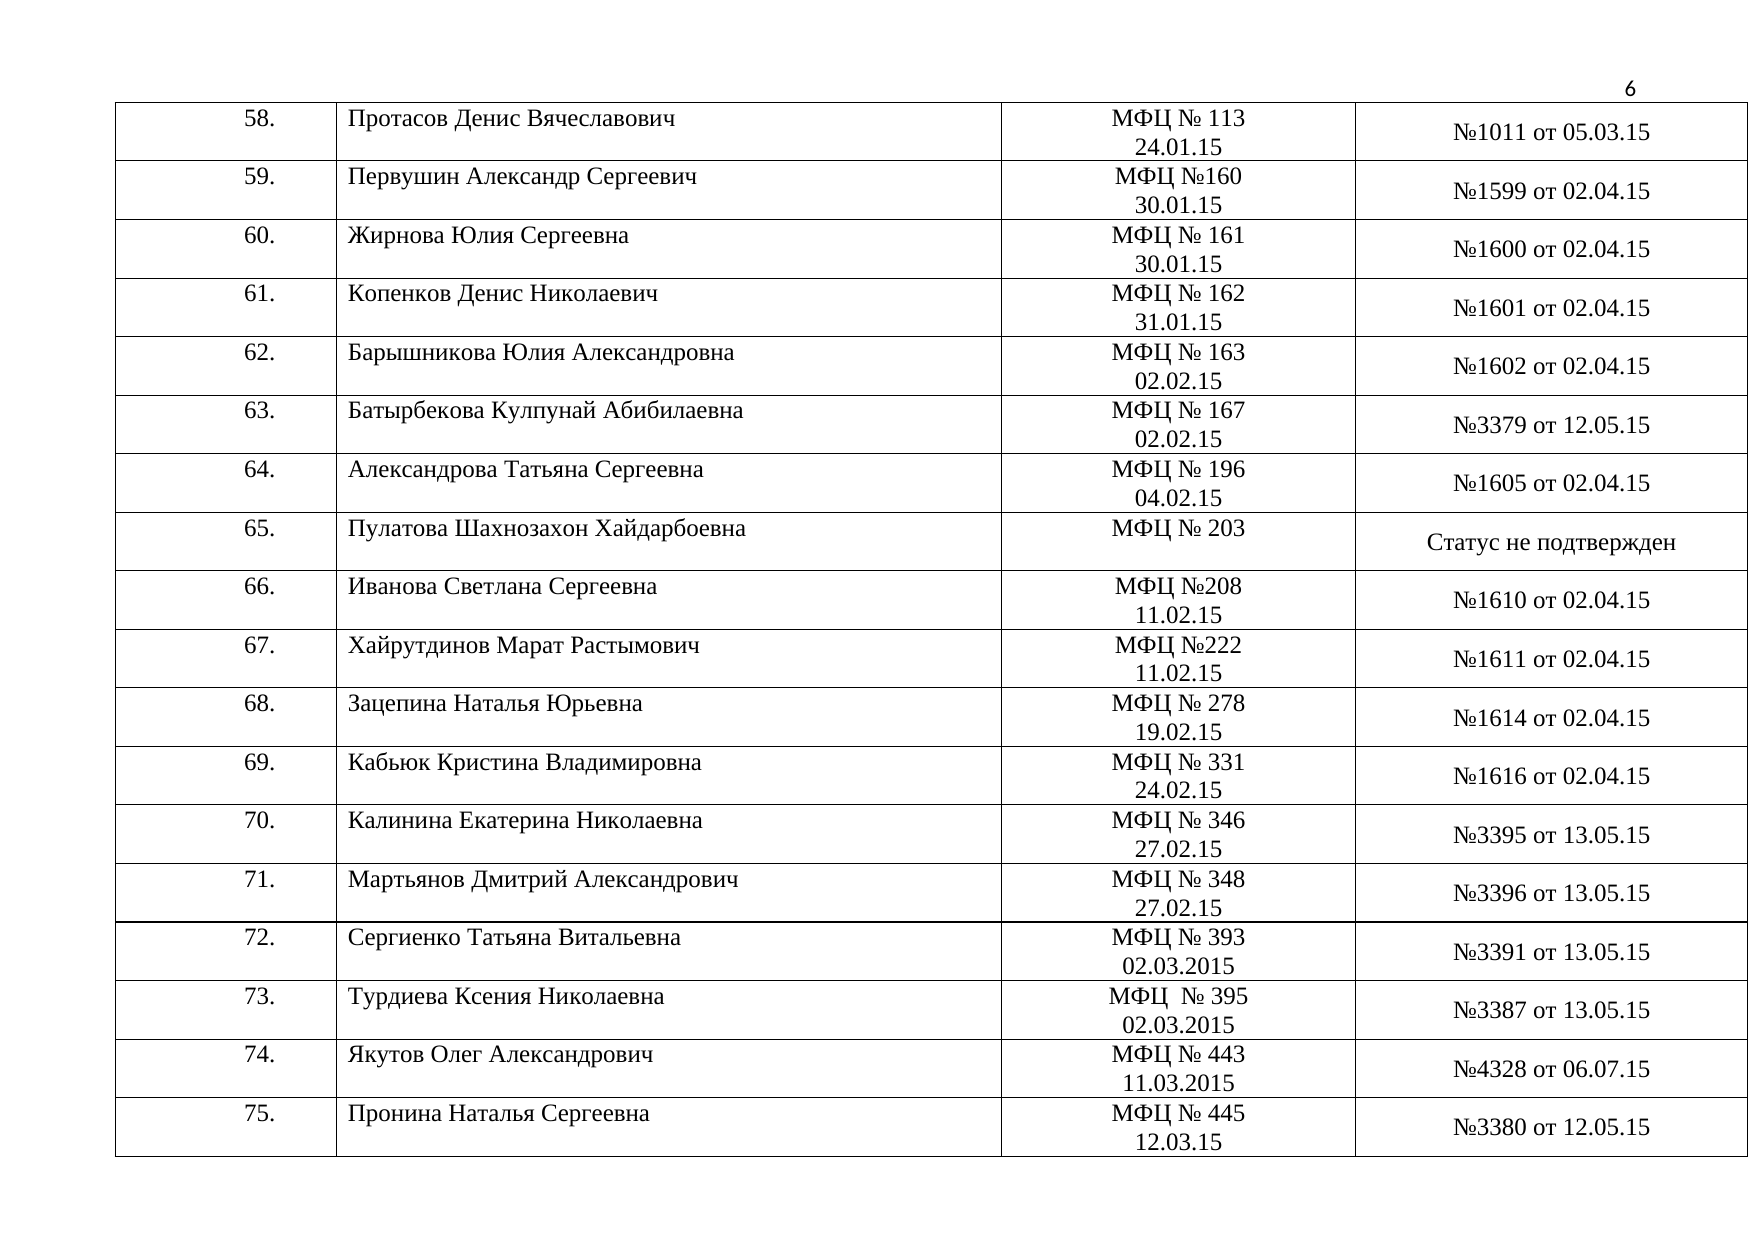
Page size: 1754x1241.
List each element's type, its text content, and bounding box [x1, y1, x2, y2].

table_cell №3396 от 13.05.15 [1356, 864, 1747, 921]
table_cell МФЦ №160 30.01.15 [1002, 161, 1355, 219]
table_cell №1605 от 02.04.15 [1356, 454, 1747, 512]
table_cell [116, 1040, 336, 1097]
table_cell МФЦ № 395 02.03.2015 [1002, 981, 1355, 1038]
table_cell Хайрутдинов Марат Растымович [337, 630, 1001, 687]
table_cell №3395 от 13.05.15 [1356, 805, 1747, 863]
table_cell Александрова Татьяна Сергеевна [337, 454, 1001, 512]
table_cell МФЦ №222 11.02.15 [1002, 630, 1355, 687]
table_cell Жирнова Юлия Сергеевна [337, 220, 1001, 277]
table_cell МФЦ №208 11.02.15 [1002, 571, 1355, 629]
table_cell Сергиенко Татьяна Витальевна [337, 923, 1001, 980]
table_cell [116, 747, 336, 804]
table_cell [116, 513, 336, 570]
table_cell Барышникова Юлия Александровна [337, 337, 1001, 394]
table_cell №3379 от 12.05.15 [1356, 396, 1747, 453]
table_cell [116, 923, 336, 980]
table_cell Копенков Денис Николаевич [337, 279, 1001, 336]
table_cell [116, 688, 336, 746]
table_cell МФЦ № 196 04.02.15 [1002, 454, 1355, 512]
table_cell №1601 от 02.04.15 [1356, 279, 1747, 336]
table_cell МФЦ № 167 02.02.15 [1002, 396, 1355, 453]
table_cell [116, 279, 336, 336]
table_cell МФЦ № 113 24.01.15 [1002, 103, 1355, 160]
table_cell №1011 от 05.03.15 [1356, 103, 1747, 160]
table_cell [116, 396, 336, 453]
table_cell Мартьянов Дмитрий Александрович [337, 864, 1001, 921]
table_cell Статус не подтвержден [1356, 513, 1747, 570]
table_cell [116, 630, 336, 687]
table_cell Батырбекова Кулпунай Абибилаевна [337, 396, 1001, 453]
table_cell Первушин Александр Сергеевич [337, 161, 1001, 219]
table_cell №1599 от 02.04.15 [1356, 161, 1747, 219]
table_cell №3387 от 13.05.15 [1356, 981, 1747, 1038]
table_cell [116, 981, 336, 1038]
table_cell МФЦ № 346 27.02.15 [1002, 805, 1355, 863]
table_cell [116, 805, 336, 863]
table_cell [116, 1098, 336, 1156]
table_cell №1600 от 02.04.15 [1356, 220, 1747, 277]
table_cell [116, 864, 336, 921]
table_cell МФЦ № 162 31.01.15 [1002, 279, 1355, 336]
table_cell Турдиева Ксения Николаевна [337, 981, 1001, 1038]
table_cell [116, 454, 336, 512]
table_cell №3380 от 12.05.15 [1356, 1098, 1747, 1156]
table_cell Зацепина Наталья Юрьевна [337, 688, 1001, 746]
table_cell №1616 от 02.04.15 [1356, 747, 1747, 804]
table_cell МФЦ № 278 19.02.15 [1002, 688, 1355, 746]
table_cell №3391 от 13.05.15 [1356, 923, 1747, 980]
table_cell МФЦ № 331 24.02.15 [1002, 747, 1355, 804]
table_cell МФЦ № 203 [1002, 513, 1355, 570]
table_cell №1614 от 02.04.15 [1356, 688, 1747, 746]
table_cell Калинина Екатерина Николаевна [337, 805, 1001, 863]
table_cell №1611 от 02.04.15 [1356, 630, 1747, 687]
table_cell МФЦ № 443 11.03.2015 [1002, 1040, 1355, 1097]
table_cell №1610 от 02.04.15 [1356, 571, 1747, 629]
table_cell Пулатова Шахнозахон Хайдарбоевна [337, 513, 1001, 570]
table_cell [116, 337, 336, 394]
table_cell [116, 103, 336, 160]
table_cell МФЦ № 393 02.03.2015 [1002, 923, 1355, 980]
table_cell [116, 571, 336, 629]
table_cell МФЦ № 163 02.02.15 [1002, 337, 1355, 394]
table_cell Протасов Денис Вячеславович [337, 103, 1001, 160]
table_cell МФЦ № 445 12.03.15 [1002, 1098, 1355, 1156]
table_cell [116, 161, 336, 219]
table_cell МФЦ № 348 27.02.15 [1002, 864, 1355, 921]
table_cell Якутов Олег Александрович [337, 1040, 1001, 1097]
table_cell Кабьюк Кристина Владимировна [337, 747, 1001, 804]
table_cell Пронина Наталья Сергеевна [337, 1098, 1001, 1156]
table_cell Иванова Светлана Сергеевна [337, 571, 1001, 629]
table_cell МФЦ № 161 30.01.15 [1002, 220, 1355, 277]
table_cell №4328 от 06.07.15 [1356, 1040, 1747, 1097]
table_cell №1602 от 02.04.15 [1356, 337, 1747, 394]
table_cell [116, 220, 336, 277]
